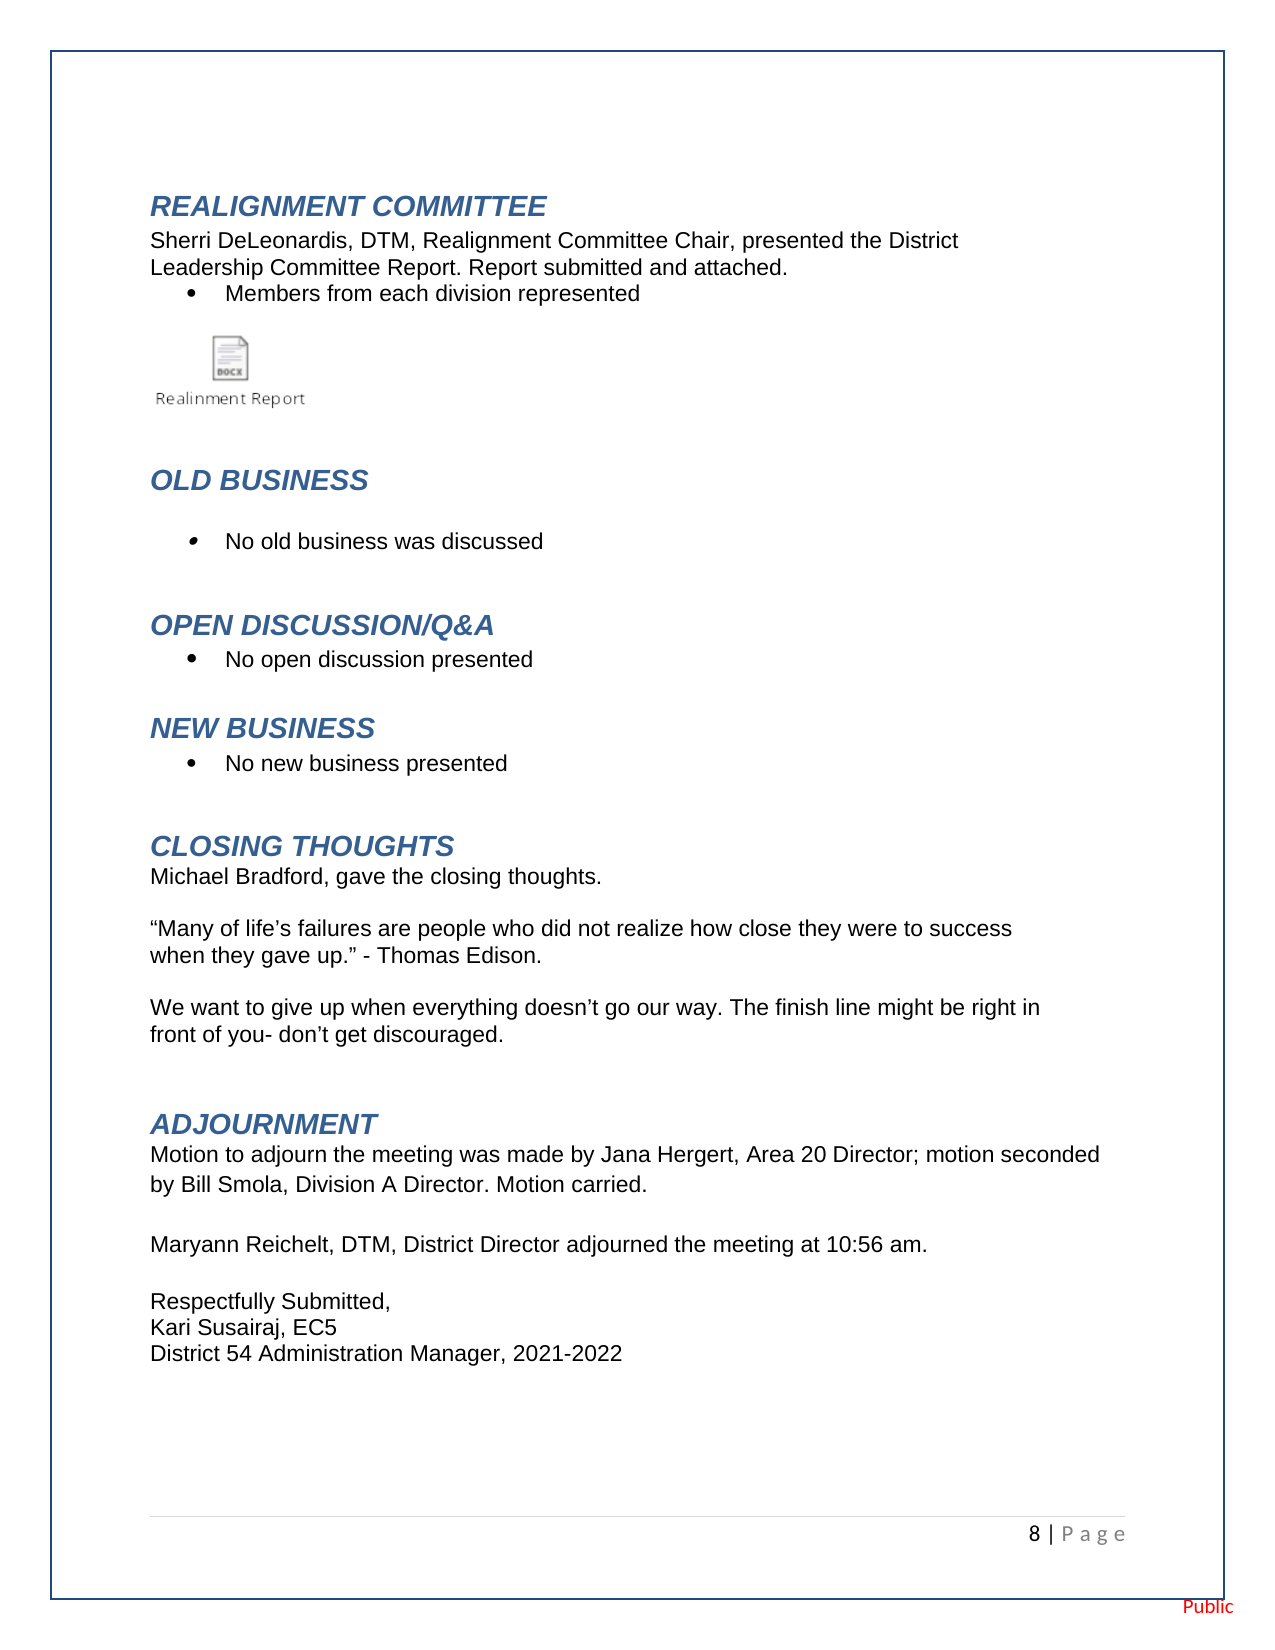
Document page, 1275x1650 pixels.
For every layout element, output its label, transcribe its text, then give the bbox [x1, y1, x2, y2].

list No new business presented [187, 750, 1050, 776]
subtitle OPEN DISCUSSION/Q&A [150, 607, 1125, 641]
list Members from each division represented [187, 280, 1050, 306]
subtitle ADJOURNMENT [150, 1107, 1125, 1141]
text We want to give up when everything doesn’t go our way. The finish line might be right in front of you- don’t get discouraged. [150, 994, 1050, 1047]
text Michael Bradford, gave the closing thoughts. [150, 863, 1050, 889]
list No old business was discussed [187, 528, 1050, 554]
text Kari Susairaj, EC5 [150, 1314, 1125, 1340]
text Sherri DeLeonardis, DTM, Realignment Committee Chair, presented the District Leadership Committee Report. Report submitted and attached. [150, 227, 1050, 280]
list No open discussion presented [187, 646, 1050, 673]
text District 54 Administration Manager, 2021-2022 [150, 1340, 1125, 1367]
subtitle REALIGNMENT COMMITTEE [150, 188, 1125, 222]
text Respectfully Submitted, [150, 1288, 1125, 1314]
text Motion to adjourn the meeting was made by Jana Hergert, Area 20 Director; motion seconded by Bill Smola, Division A Director. Motion carried. [150, 1141, 1125, 1197]
text Maryann Reichelt, DTM, District Director adjourned the meeting at 10:56 am. [150, 1231, 1125, 1257]
subtitle OLD BUSINESS [150, 463, 1125, 497]
subtitle CLOSING THOUGHTS [150, 829, 1125, 863]
subtitle NEW BUSINESS [150, 711, 1125, 745]
text “Many of life’s failures are people who did not realize how close they were to success when they gave up.” - Thomas Edison. [150, 915, 1050, 968]
